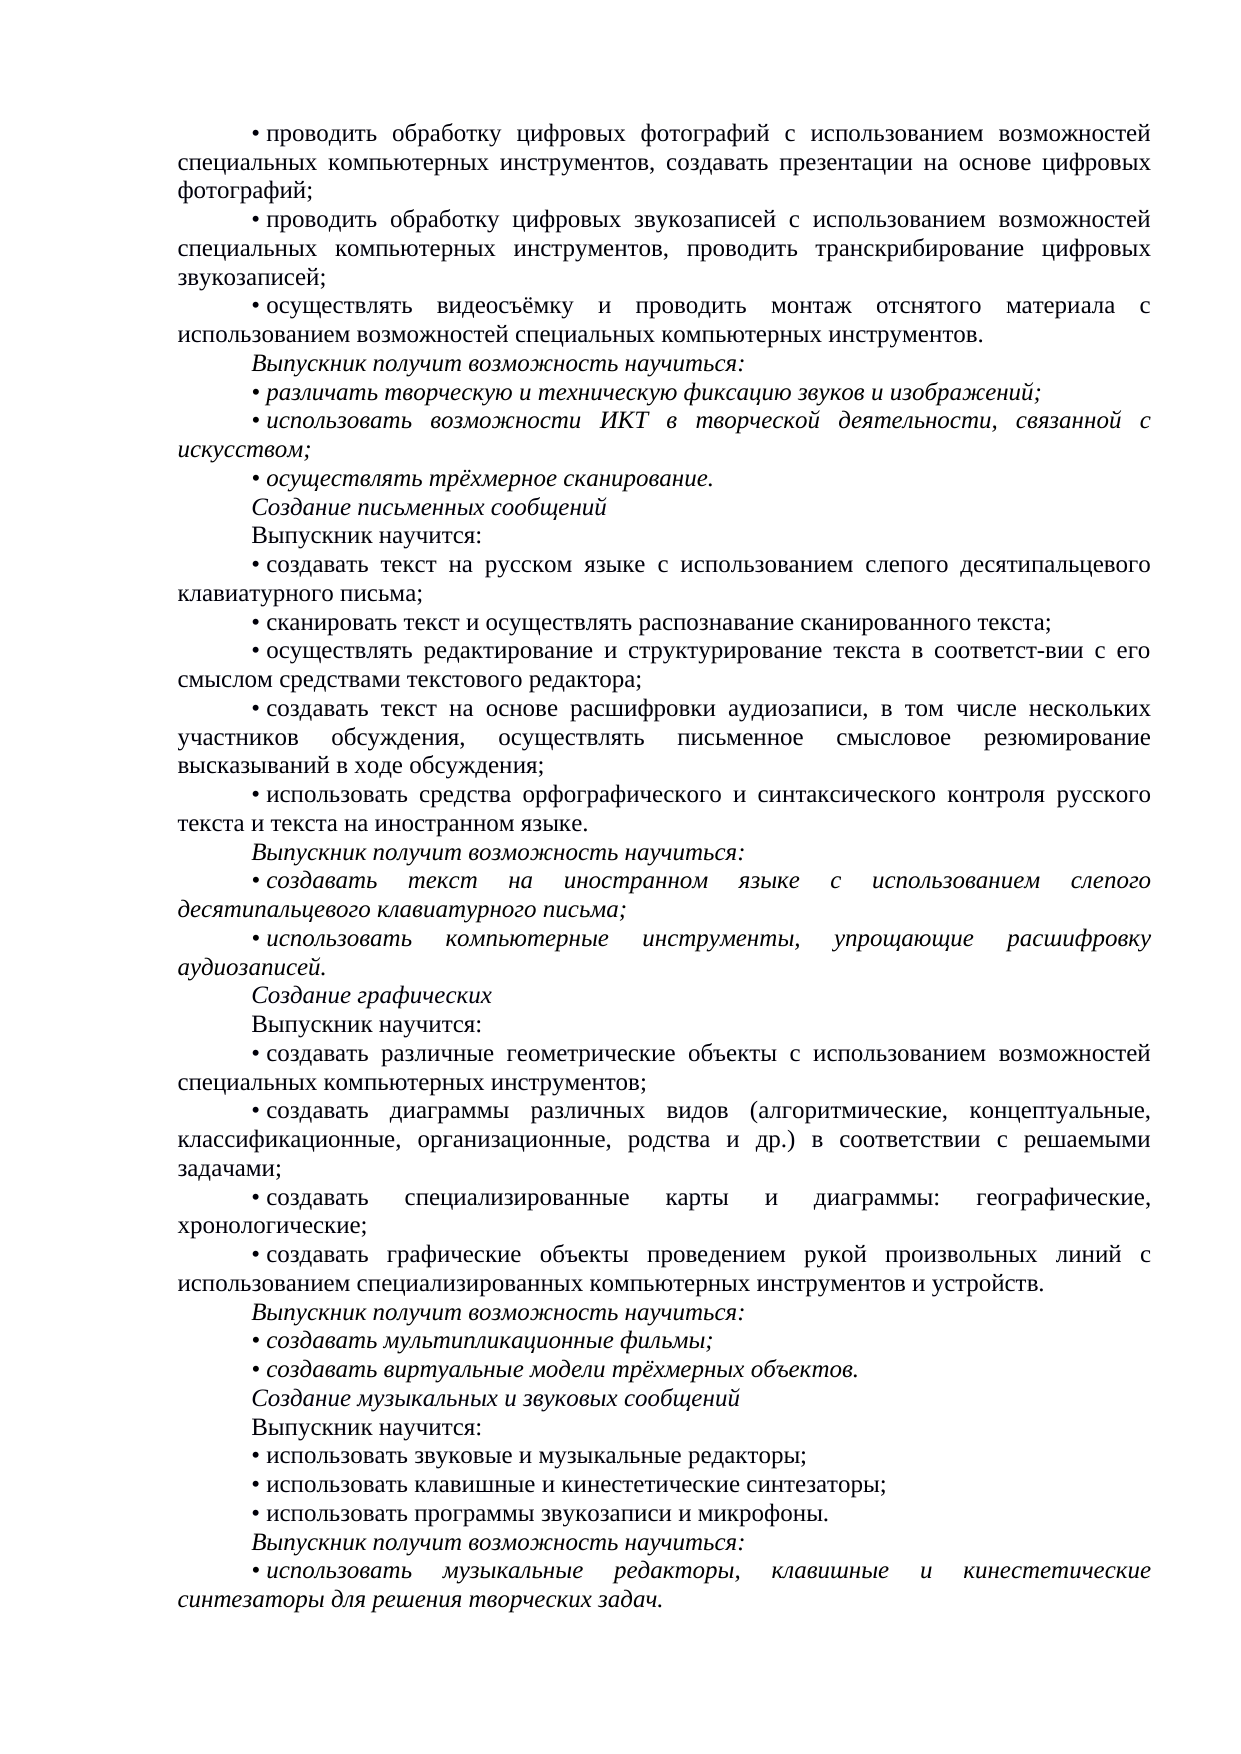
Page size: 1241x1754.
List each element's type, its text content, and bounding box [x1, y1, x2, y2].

text • использовать средства орфографического и синтаксического контроля русского текста и текста на иностранном языке. [177, 779, 1152, 837]
text • осуществлять видеосъёмку и проводить монтаж отснятого материала с использованием возможностей специальных компьютерных инструментов. [177, 291, 1152, 348]
text • создавать текст на основе расшифровки аудиозаписи, в том числе нескольких участников обсуждения, осуществлять письменное смысловое резюмирование высказываний в ходе обсуждения; [177, 693, 1152, 779]
text • создавать различные геометрические объекты с использованием возможностей специальных компьютерных инструментов; [177, 1038, 1152, 1096]
text Выпускник научится: [177, 1009, 1152, 1038]
text • использовать программы звукозаписи и микрофоны. [177, 1498, 1152, 1527]
text • сканировать текст и осуществлять распознавание сканированного текста; [177, 607, 1152, 636]
text Создание музыкальных и звуковых сообщений [177, 1383, 1152, 1412]
text Выпускник получит возможность научиться: [177, 1297, 1152, 1326]
text • создавать мультипликационные фильмы; [177, 1326, 1152, 1354]
text Создание графических [177, 981, 1152, 1009]
text • создавать виртуальные модели трёхмерных объектов. [177, 1354, 1152, 1383]
text • использовать звуковые и музыкальные редакторы; [177, 1441, 1152, 1469]
text • создавать диаграммы различных видов (алгоритмические, концептуальные, классификационные, организационные, родства и др.) в соответствии с решаемыми задачами; [177, 1096, 1152, 1182]
text • проводить обработку цифровых фотографий с использованием возможностей специальных компьютерных инструментов, создавать презентации на основе цифровых фотографий; [177, 118, 1152, 204]
text • создавать специализированные карты и диаграммы: географические, хронологические; [177, 1182, 1152, 1239]
text • проводить обработку цифровых звукозаписей с использованием возможностей специальных компьютерных инструментов, проводить транскрибирование цифровых звукозаписей; [177, 204, 1152, 291]
text • использовать компьютерные инструменты, упрощающие расшифровку аудиозаписей. [177, 923, 1152, 981]
text • осуществлять редактирование и структурирование текста в соответст-вии с его смыслом средствами текстового редактора; [177, 636, 1152, 693]
text • различать творческую и техническую фиксацию звуков и изображений; [177, 377, 1152, 406]
text • создавать графические объекты проведением рукой произвольных линий с использованием специализированных компьютерных инструментов и устройств. [177, 1239, 1152, 1297]
text Создание письменных сообщений [177, 492, 1152, 521]
text • использовать музыкальные редакторы, клавишные и кинестетические синтезаторы для решения творческих задач. [177, 1556, 1152, 1613]
text • осуществлять трёхмерное сканирование. [177, 463, 1152, 492]
text • создавать текст на русском языке с использованием слепого десятипальцевого клавиатурного письма; [177, 549, 1152, 607]
text Выпускник научится: [177, 521, 1152, 549]
text • использовать клавишные и кинестетические синтезаторы; [177, 1469, 1152, 1498]
text Выпускник получит возможность научиться: [177, 1527, 1152, 1556]
text Выпускник научится: [177, 1412, 1152, 1441]
text Выпускник получит возможность научиться: [177, 837, 1152, 866]
text Выпускник получит возможность научиться: [177, 348, 1152, 377]
text • создавать текст на иностранном языке с использованием слепого десятипальцевого клавиатурного письма; [177, 866, 1152, 923]
text • использовать возможности ИКТ в творческой деятельности, связанной с искусством; [177, 406, 1152, 463]
